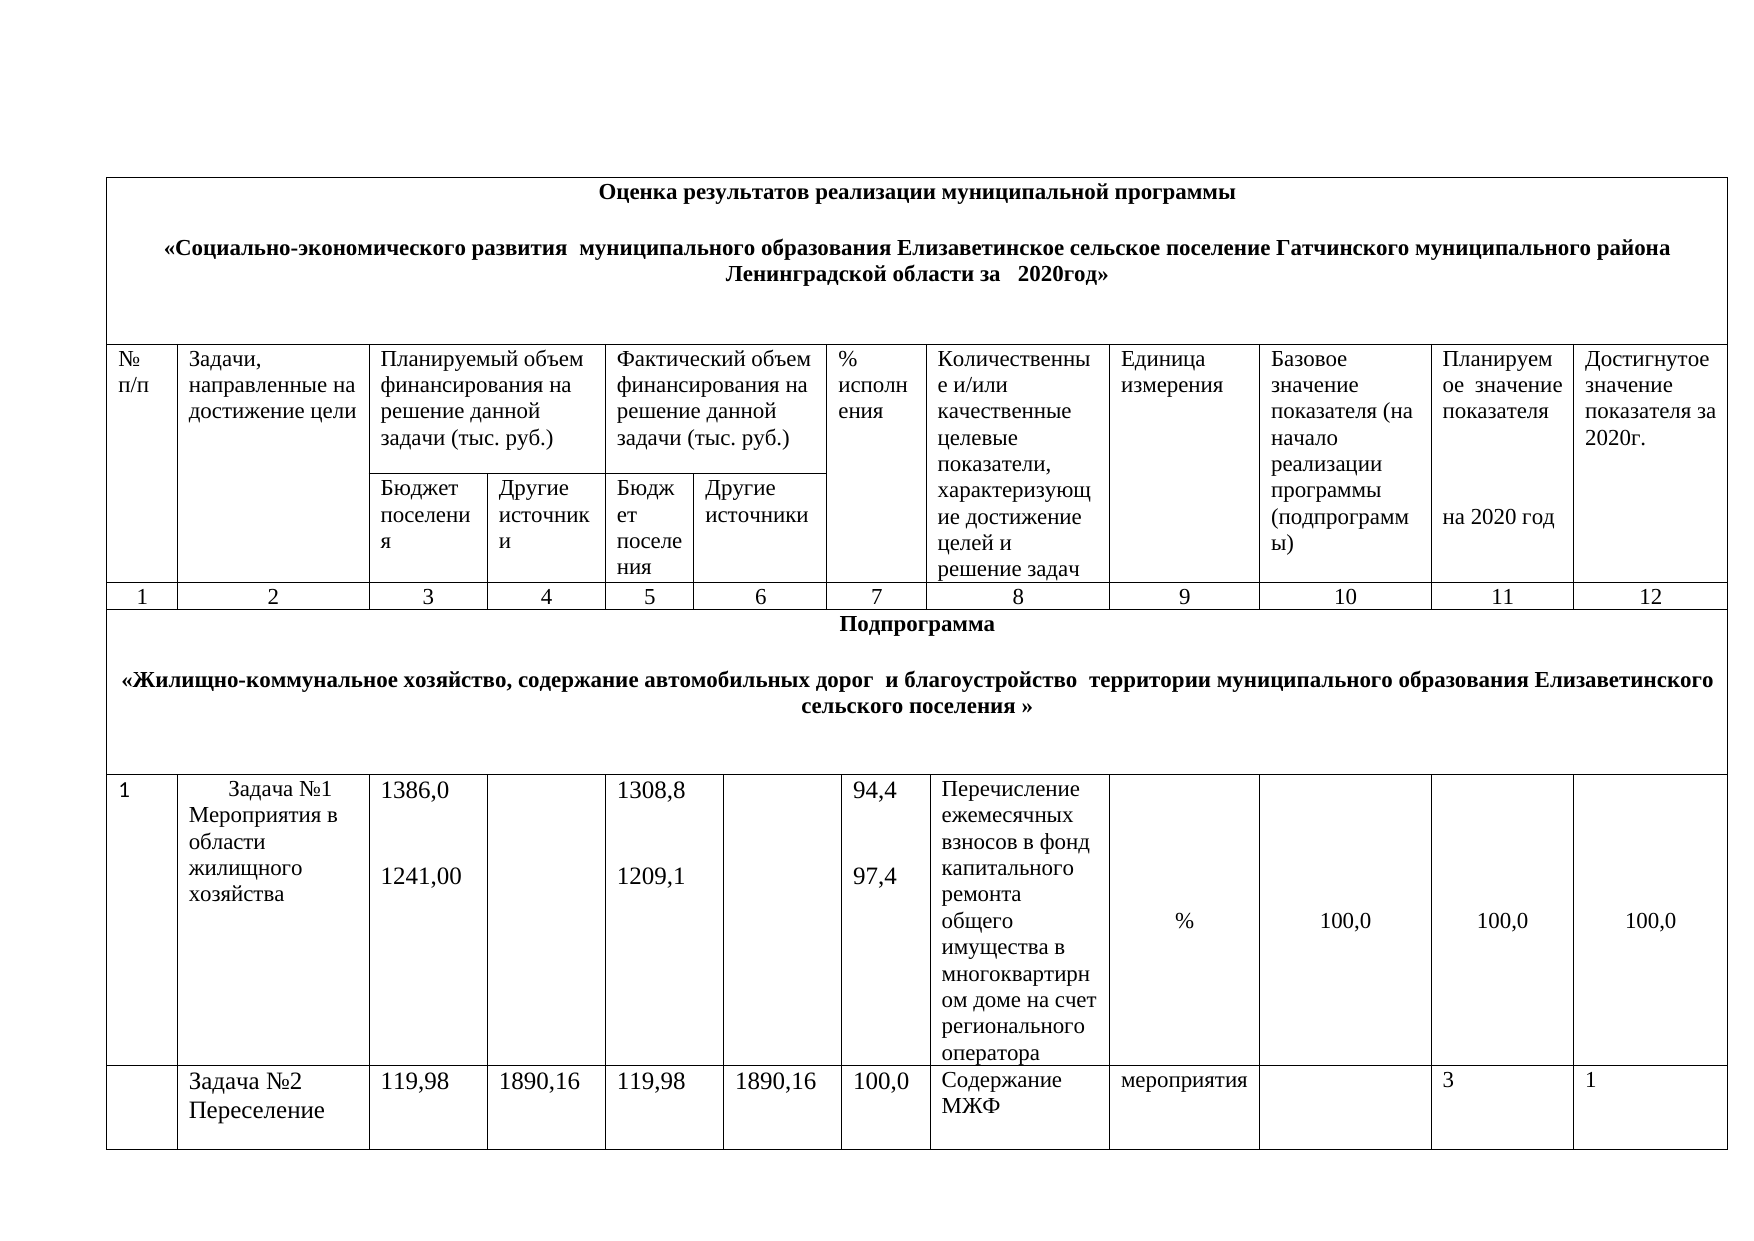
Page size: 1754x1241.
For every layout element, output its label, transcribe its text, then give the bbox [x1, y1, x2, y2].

table_cell 100,0 [1260, 775, 1431, 1065]
table_cell Количественные и/или качественные целевые показатели, характеризующие достижение целей и решение задач [927, 345, 1109, 582]
table_cell 7 [827, 583, 926, 609]
table_header Оценка результатов реализации муниципальной программы «Социально-экономического развития муниципального образования Елизаветинское сельское поселение Гатчинского муниципального района Ленинградской области за 2020год» [107, 178, 1727, 344]
table_cell 1308,8 1209,1 [606, 775, 723, 1065]
table_cell Планируемый объем финансирования на решение данной задачи (тыс. руб.) [370, 345, 605, 473]
table_cell Перечисление ежемесячных взносов в фонд капитального ремонта общего имущества в многоквартирном доме на счет регионального оператора [931, 775, 1109, 1065]
table_cell [488, 775, 605, 1065]
table_cell Достигнутое значение показателя за 2020г. [1574, 345, 1727, 582]
table_cell 6 [694, 583, 826, 609]
table_cell 3 [370, 583, 487, 609]
table_cell 100,0 [842, 1066, 930, 1149]
table_cell 1890,16 [488, 1066, 605, 1149]
table_cell 100,0 [1574, 775, 1727, 1065]
table_cell % [1110, 775, 1259, 1065]
table_cell 3 [1432, 1066, 1573, 1149]
table_cell Бюджет поселения [370, 474, 487, 582]
table_cell 1386,0 1241,00 [370, 775, 487, 1065]
table_cell 119,98 [370, 1066, 487, 1149]
table_cell 1 [107, 775, 177, 1065]
table_cell Подпрограмма «Жилищно-коммунальное хозяйство, содержание автомобильных дорог и благоустройство территории муниципального образования Елизаветинского сельского поселения » [107, 610, 1727, 774]
table_cell 1 [1574, 1066, 1727, 1149]
table_cell [1260, 1066, 1431, 1149]
table_cell 4 [488, 583, 605, 609]
table_cell Другие источники [694, 474, 826, 582]
table_cell 119,98 [606, 1066, 723, 1149]
table_cell № п/п [107, 345, 177, 582]
table_cell 100,0 [1432, 775, 1573, 1065]
table_cell 94,4 97,4 [842, 775, 930, 1065]
table_cell Задача №1 Мероприятия в области жилищного хозяйства [178, 775, 369, 1065]
table_cell % исполнения [827, 345, 926, 582]
table_cell Единица измерения [1110, 345, 1259, 582]
table_cell Фактический объем финансирования на решение данной задачи (тыс. руб.) [606, 345, 826, 473]
table_cell 9 [1110, 583, 1259, 609]
table_cell Содержание МЖФ [931, 1066, 1109, 1149]
table_cell Планируемое значение показателя на 2020 год [1432, 345, 1573, 582]
table_cell 1 [107, 583, 177, 609]
table_cell [724, 775, 841, 1065]
table_cell 1890,16 [724, 1066, 841, 1149]
table_cell 12 [1574, 583, 1727, 609]
table_cell Задачи, направленные на достижение цели [178, 345, 369, 582]
table_cell Бюджет поселения [606, 474, 693, 582]
table_cell 10 [1260, 583, 1431, 609]
table_cell 5 [606, 583, 693, 609]
table_cell Другие источники [488, 474, 605, 582]
table_cell [107, 1066, 177, 1149]
table_cell мероприятия [1110, 1066, 1259, 1149]
table_cell Базовое значение показателя (на начало реализации программы (подпрограммы) [1260, 345, 1431, 582]
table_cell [178, 1066, 369, 1149]
table_cell 11 [1432, 583, 1573, 609]
table_cell 8 [927, 583, 1109, 609]
table_cell 2 [178, 583, 369, 609]
